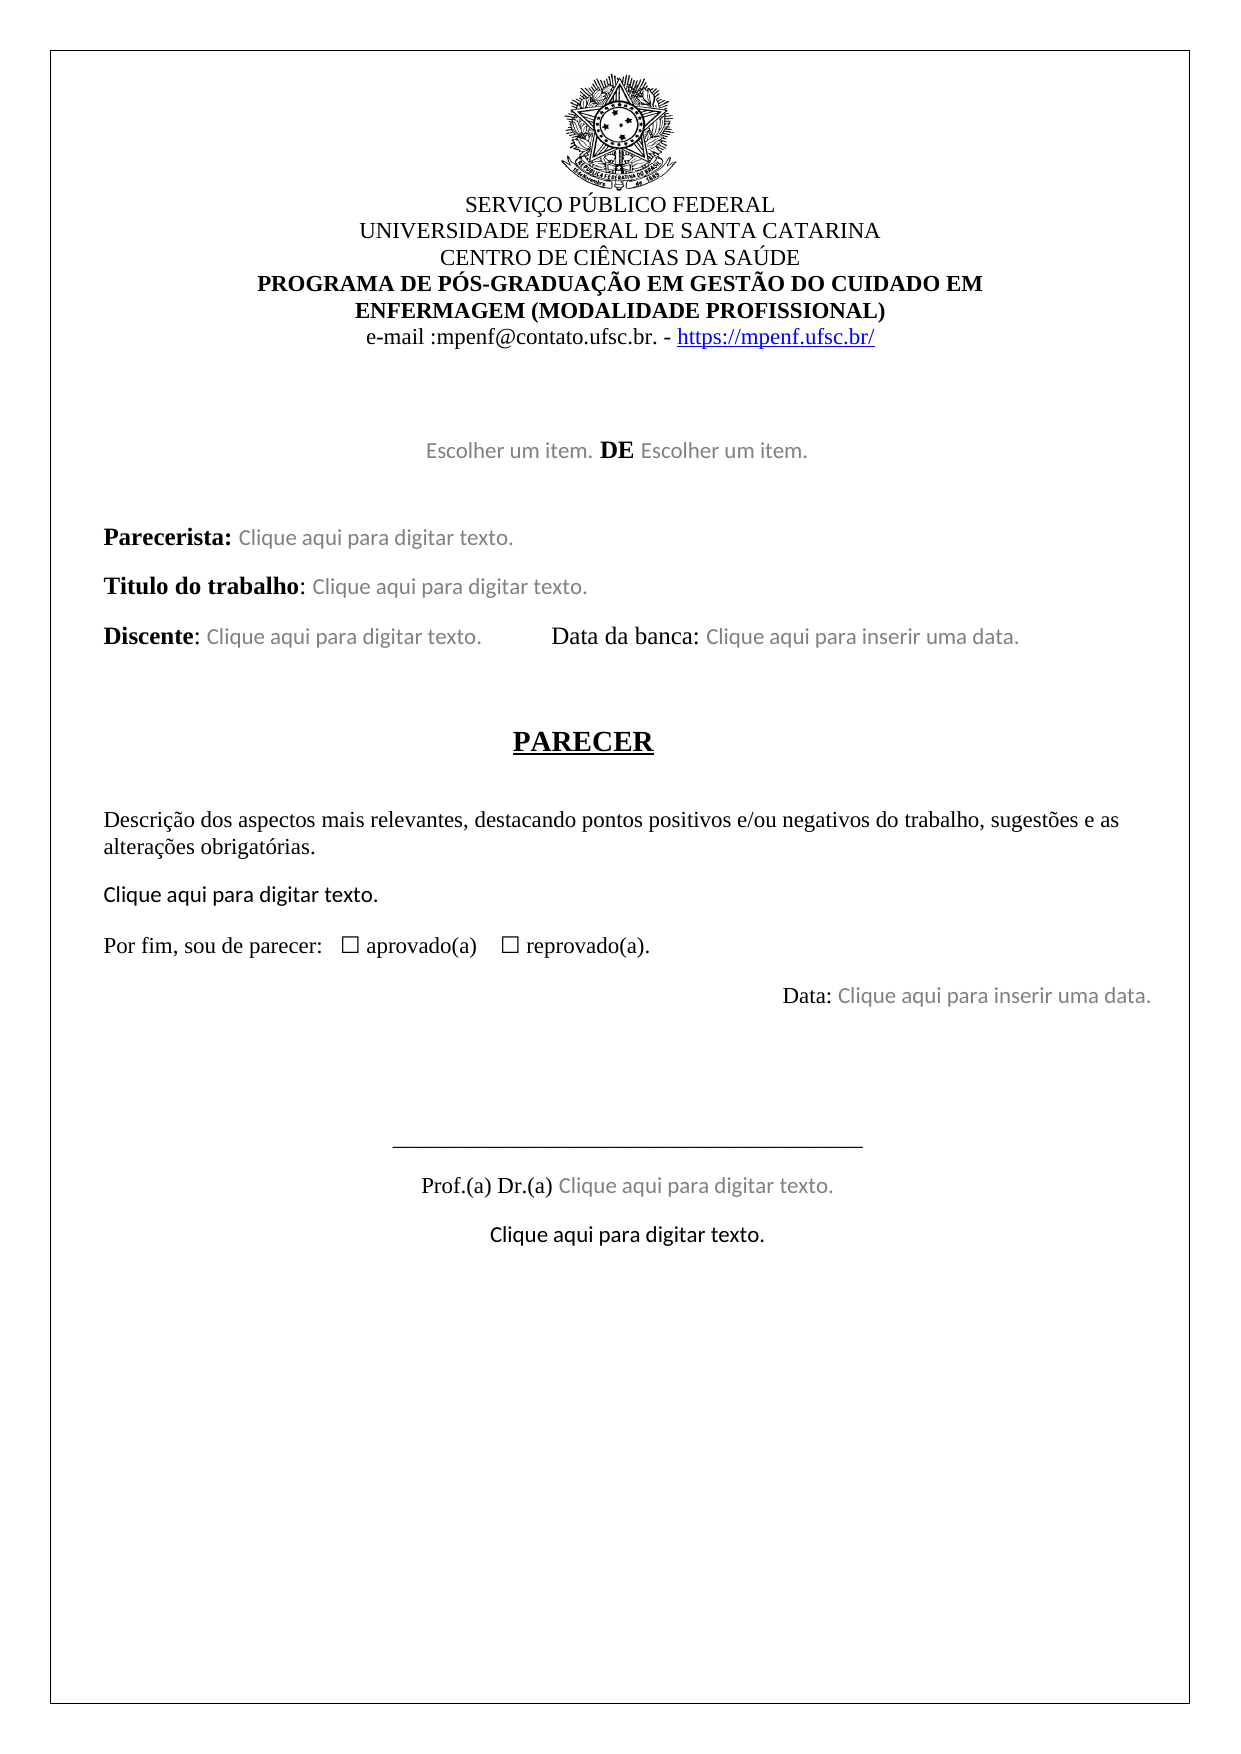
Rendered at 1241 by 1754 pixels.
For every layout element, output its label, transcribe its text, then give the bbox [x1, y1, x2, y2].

text Descrição dos aspectos mais relevantes, destacando pontos positivos e/ou negativos do trabalho, sugestões e as alterações obrigatórias. [103, 806, 1152, 859]
text Titulo do trabalho: [103, 571, 1063, 601]
text Data: [103, 981, 1152, 1009]
text Parecerista: [103, 522, 1063, 551]
text _________________________________________ [103, 1124, 1152, 1150]
text DE [177, 435, 1063, 497]
text Discente: Data da banca: [103, 621, 1063, 650]
picture [558, 73, 682, 192]
text PARECER [103, 671, 1063, 786]
text Por fim, sou de parecer: aprovado(a) reprovado(a). [103, 929, 1152, 960]
text Prof.(a) Dr.(a) [103, 1171, 1152, 1199]
